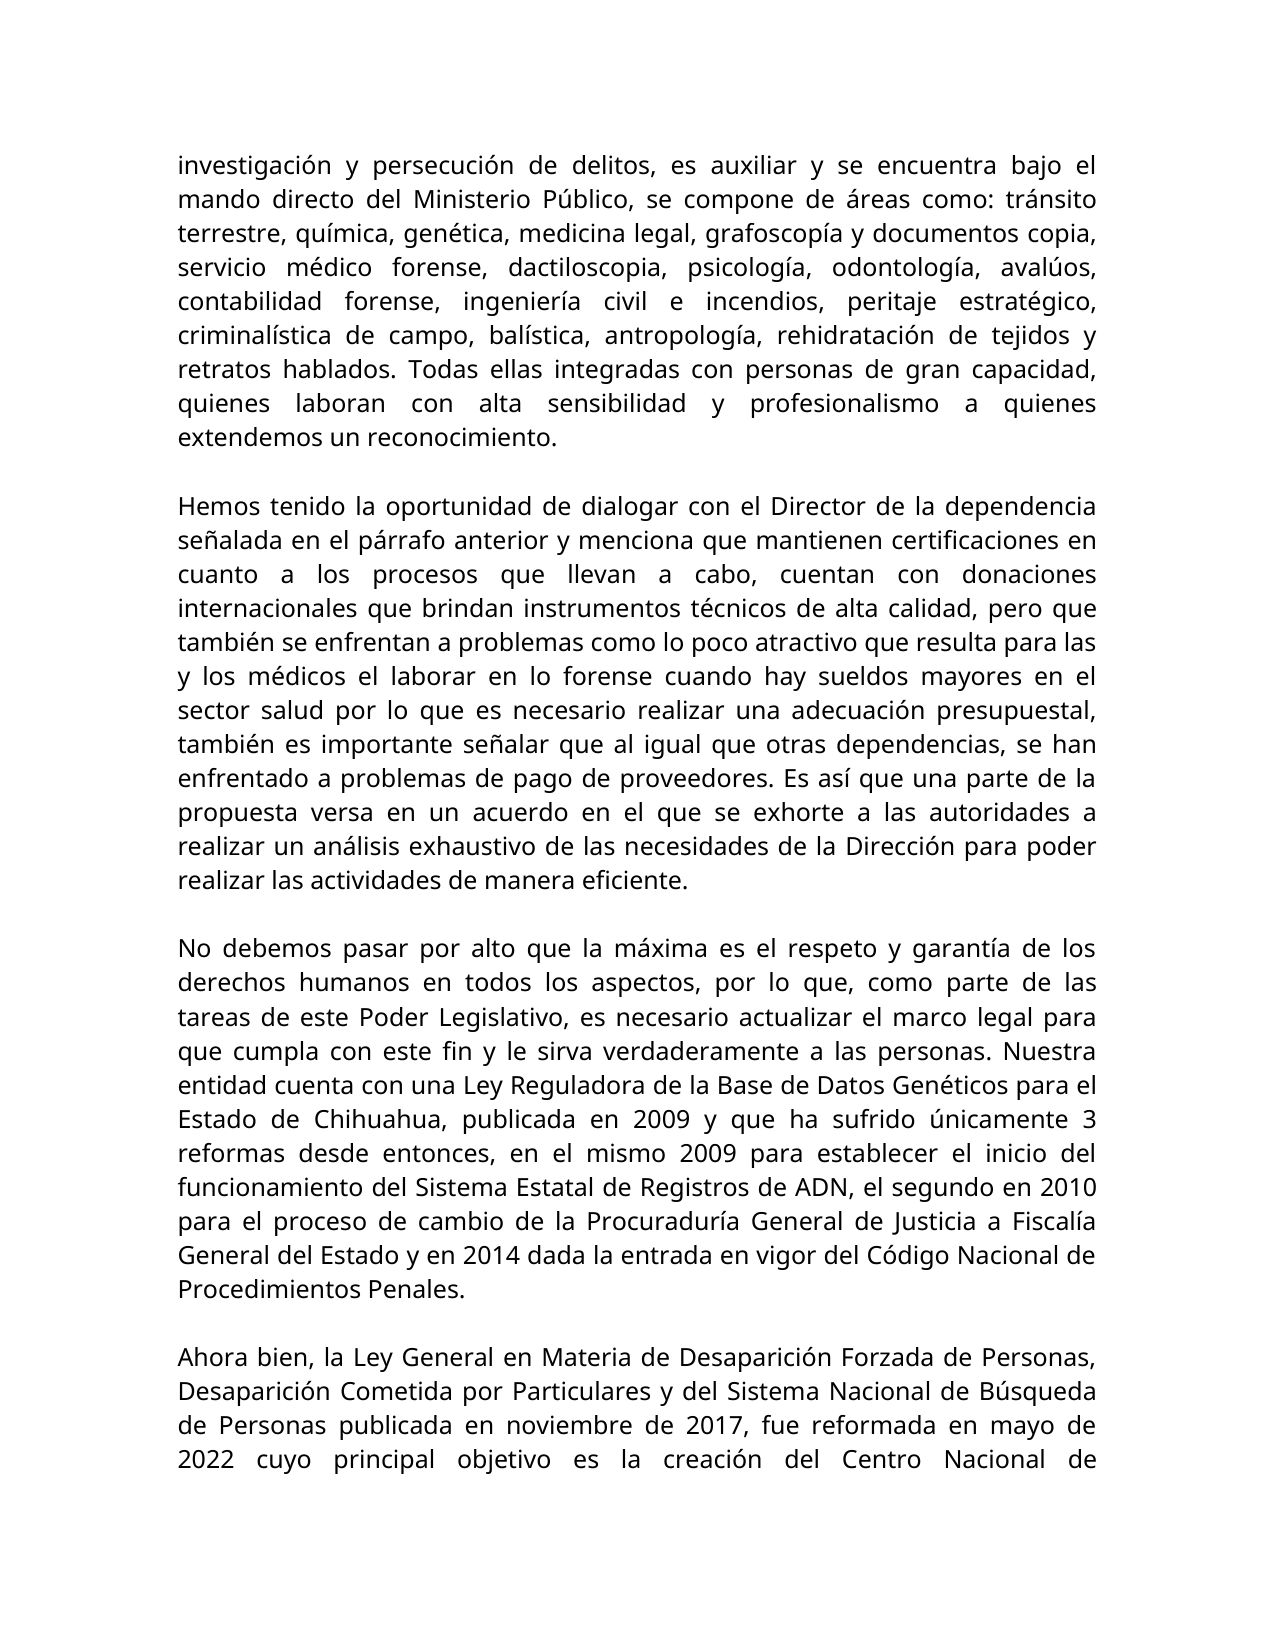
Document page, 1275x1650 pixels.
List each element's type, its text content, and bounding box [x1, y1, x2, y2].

text Hemos tenido la oportunidad de dialogar con el Director de la dependencia señalada en el párrafo anterior y menciona que mantienen certificaciones en cuanto a los procesos que llevan a cabo, cuentan con donaciones internacionales que brindan instrumentos técnicos de alta calidad, pero que también se enfrentan a problemas como lo poco atractivo que resulta para las y los médicos el laborar en lo forense cuando hay sueldos mayores en el sector salud por lo que es necesario realizar una adecuación presupuestal, también es importante señalar que al igual que otras dependencias, se han enfrentado a problemas de pago de proveedores. Es así que una parte de la propuesta versa en un acuerdo en el que se exhorte a las autoridades a realizar un análisis exhaustivo de las necesidades de la Dirección para poder realizar las actividades de manera eficiente. [177, 488, 1098, 897]
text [177, 1340, 1098, 1476]
text No debemos pasar por alto que la máxima es el respeto y garantía de los derechos humanos en todos los aspectos, por lo que, como parte de las tareas de este Poder Legislativo, es necesario actualizar el marco legal para que cumpla con este fin y le sirva verdaderamente a las personas. Nuestra entidad cuenta con una Ley Reguladora de la Base de Datos Genéticos para el Estado de Chihuahua, publicada en 2009 y que ha sufrido únicamente 3 reformas desde entonces, en el mismo 2009 para establecer el inicio del funcionamiento del Sistema Estatal de Registros de ADN, el segundo en 2010 para el proceso de cambio de la Procuraduría General de Justicia a Fiscalía General del Estado y en 2014 dada la entrada en vigor del Código Nacional de Procedimientos Penales. [177, 931, 1098, 1306]
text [177, 148, 1098, 454]
